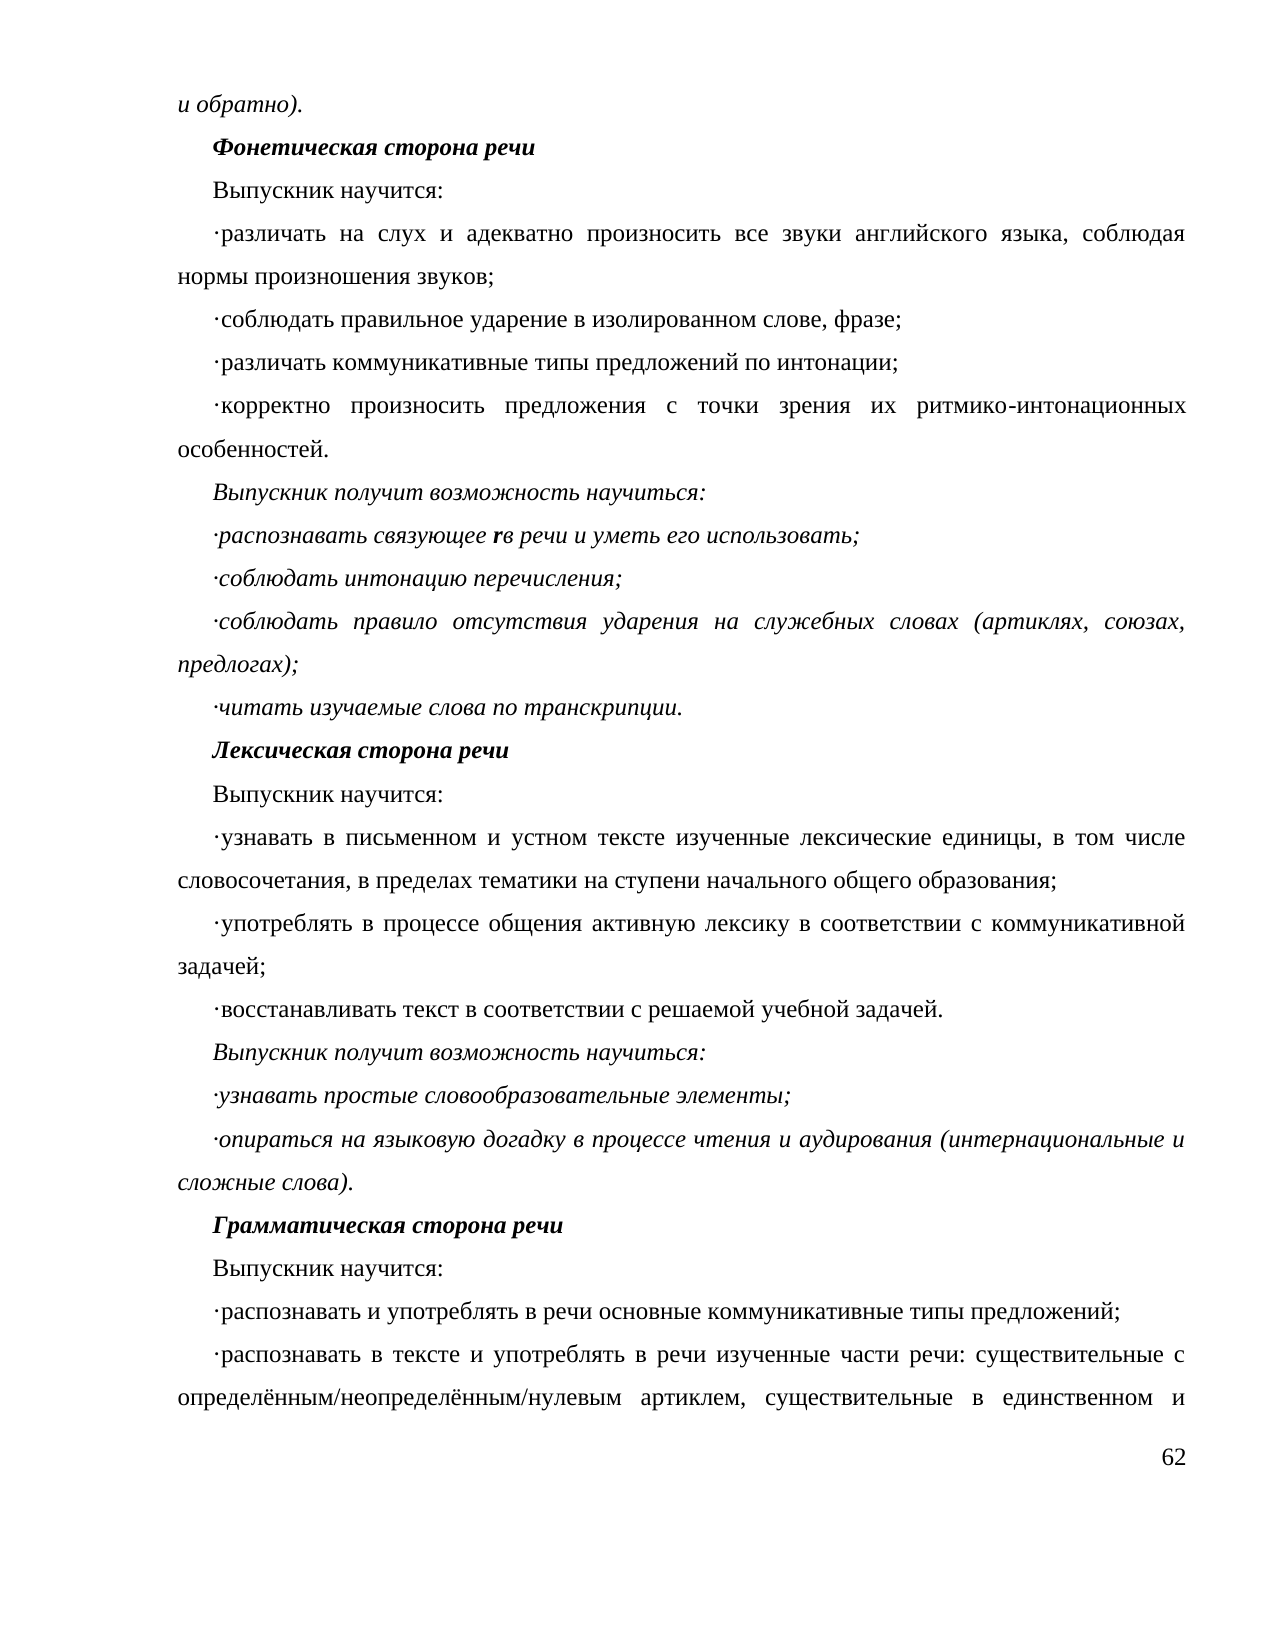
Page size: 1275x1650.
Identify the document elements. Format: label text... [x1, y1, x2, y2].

text ·различать коммуникативные типы предложений по интонации; [177, 347, 1186, 376]
text ·узнавать простые словообразовательные элементы; [177, 1081, 1186, 1109]
text ·распознавать связующее rв речи и уметь его использовать; [177, 520, 1186, 549]
text ·соблюдать правильное ударение в изолированном слове, фразе; [177, 304, 1186, 333]
text Лексическая сторона речи [177, 736, 1186, 764]
text Выпускник научится: [177, 175, 1186, 204]
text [177, 1339, 1186, 1411]
text ·употреблять в процессе общения активную лексику в соответствии с коммуникативной задачей; [177, 908, 1186, 980]
text Выпускник научится: [177, 1253, 1186, 1282]
text ·соблюдать правило отсутствия ударения на служебных словах (артиклях, союзах, предлогах); [177, 606, 1186, 678]
text Выпускник научится: [177, 779, 1186, 807]
text ·читать изучаемые слова по транскрипции. [177, 692, 1186, 721]
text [177, 89, 1186, 117]
text Фонетическая сторона речи [177, 132, 1186, 161]
text ·соблюдать интонацию перечисления; [177, 563, 1186, 592]
text ·восстанавливать текст в соответствии с решаемой учебной задачей. [177, 994, 1186, 1023]
text ·опираться на языковую догадку в процессе чтения и аудирования (интернациональные и сложные слова). [177, 1124, 1186, 1196]
text Выпускник получит возможность научиться: [177, 477, 1186, 506]
text ·корректно произносить предложения с точки зрения их ритмико-интонационных особенностей. [177, 391, 1186, 462]
text ·узнавать в письменном и устном тексте изученные лексические единицы, в том числе словосочетания, в пределах тематики на ступени начального общего образования; [177, 822, 1186, 894]
text ·распознавать и употреблять в речи основные коммуникативные типы предложений; [177, 1296, 1186, 1325]
text Грамматическая сторона речи [177, 1210, 1186, 1239]
text Выпускник получит возможность научиться: [177, 1037, 1186, 1066]
text ·различать на слух и адекватно произносить все звуки английского языка, соблюдая нормы произношения звуков; [177, 218, 1186, 290]
